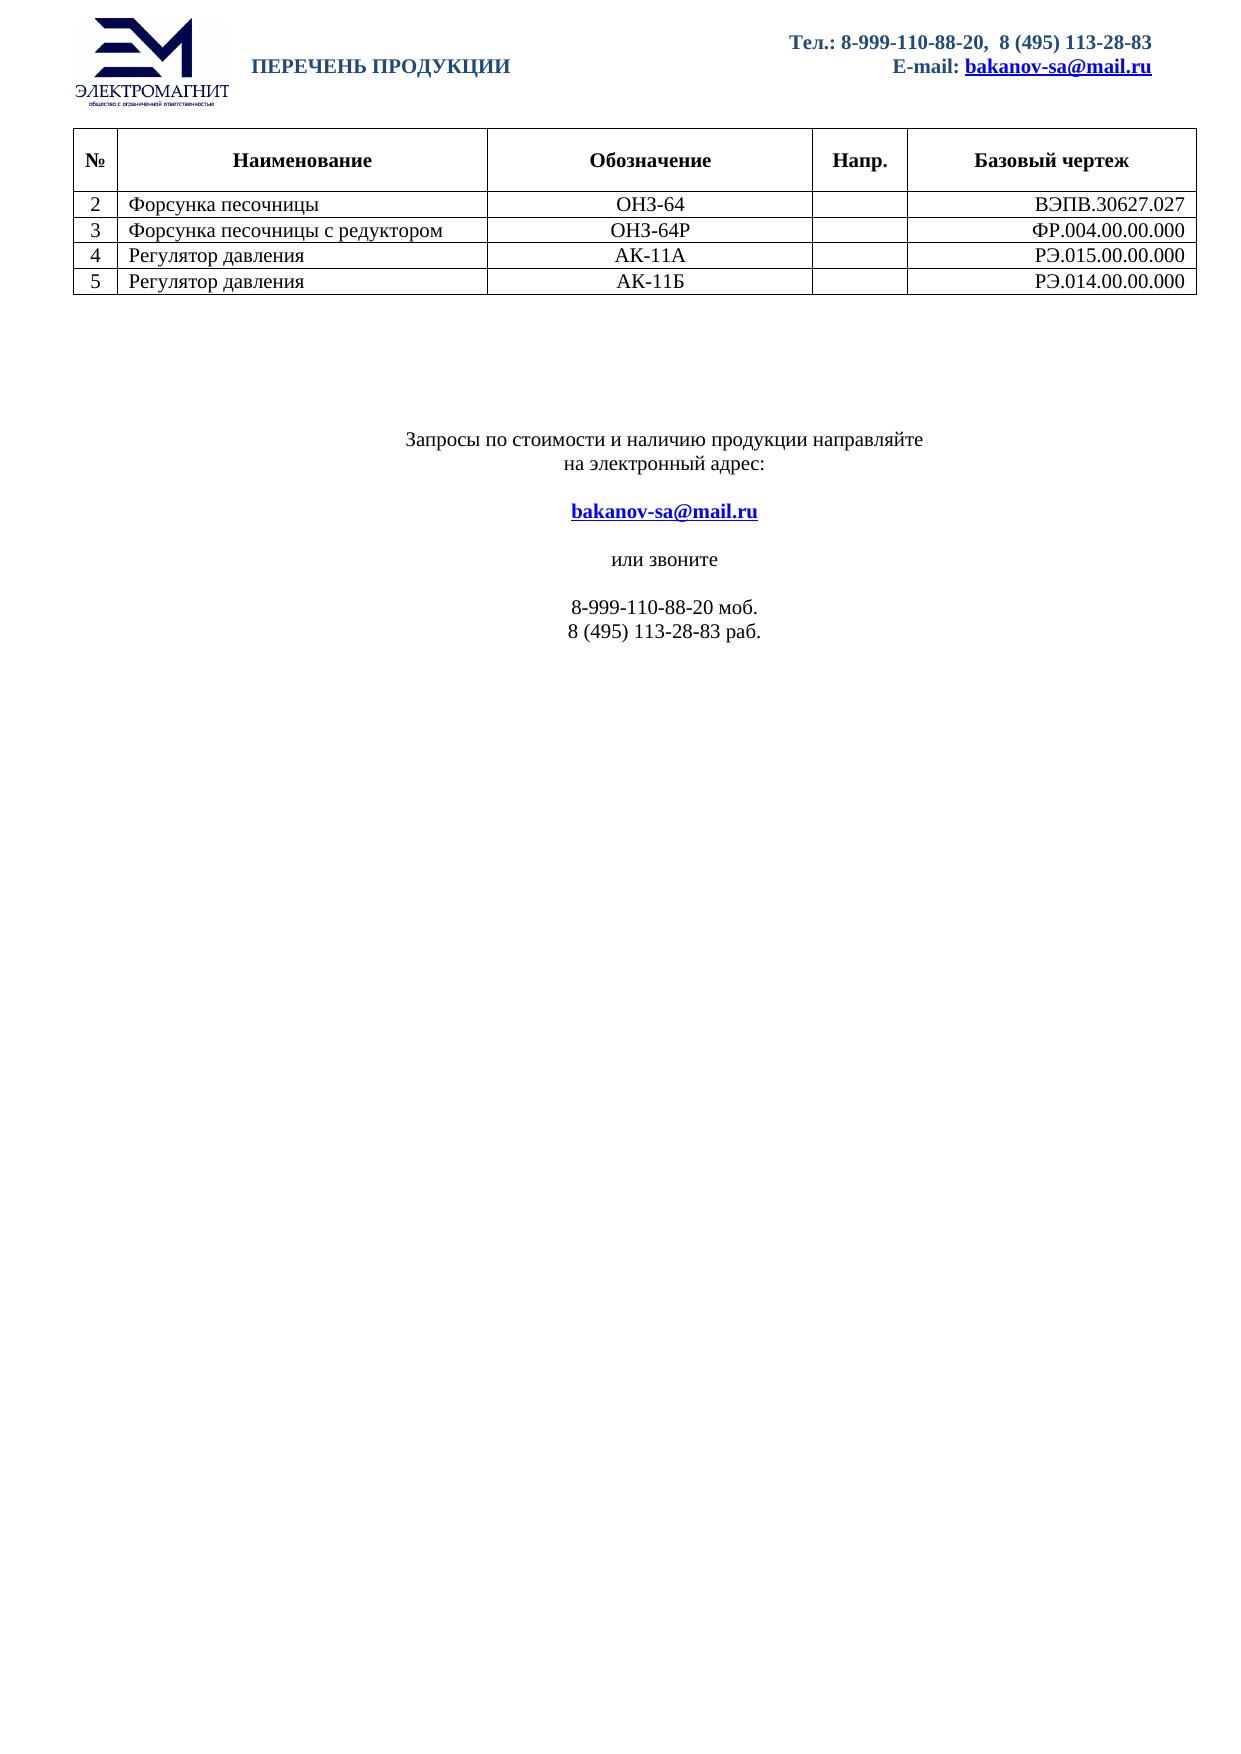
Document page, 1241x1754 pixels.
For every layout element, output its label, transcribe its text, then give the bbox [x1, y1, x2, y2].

table_cell Форсунка песочницы с редуктором [118, 218, 487, 242]
text на электронный адрес: [177, 451, 1152, 475]
text bakanov-sa@mail.ru [177, 499, 1152, 523]
text Запросы по стоимости и наличию продукции направляйте [177, 427, 1152, 451]
table_cell 2 [74, 192, 117, 217]
table_cell РЭ.014.00.00.000 [908, 269, 1196, 294]
table_cell [813, 243, 907, 267]
table_header Наименование [118, 129, 487, 191]
table_cell Регулятор давления [118, 269, 487, 294]
text 8 (495) 113-28-83 раб. [177, 619, 1152, 643]
picture [75, 18, 230, 107]
table_cell АК-11А [488, 243, 812, 267]
table_cell РЭ.015.00.00.000 [908, 243, 1196, 267]
table_cell [813, 192, 907, 217]
table_cell Регулятор давления [118, 243, 487, 267]
table_cell 5 [74, 269, 117, 294]
table_cell Форсунка песочницы [118, 192, 487, 217]
text или звоните [177, 547, 1152, 571]
table_header Напр. [813, 129, 907, 191]
table_cell ВЭПВ.30627.027 [908, 192, 1196, 217]
text 8-999-110-88-20 моб. [177, 595, 1152, 619]
table_header № [74, 129, 117, 191]
table_cell 4 [74, 243, 117, 267]
table_cell [813, 218, 907, 242]
table_cell ОНЗ-64Р [488, 218, 812, 242]
table_header Обозначение [488, 129, 812, 191]
table_cell ФР.004.00.00.000 [908, 218, 1196, 242]
table_cell 3 [74, 218, 117, 242]
table_cell [813, 269, 907, 294]
table_cell ОНЗ-64 [488, 192, 812, 217]
table_header Базовый чертеж [908, 129, 1196, 191]
table_cell АК-11Б [488, 269, 812, 294]
